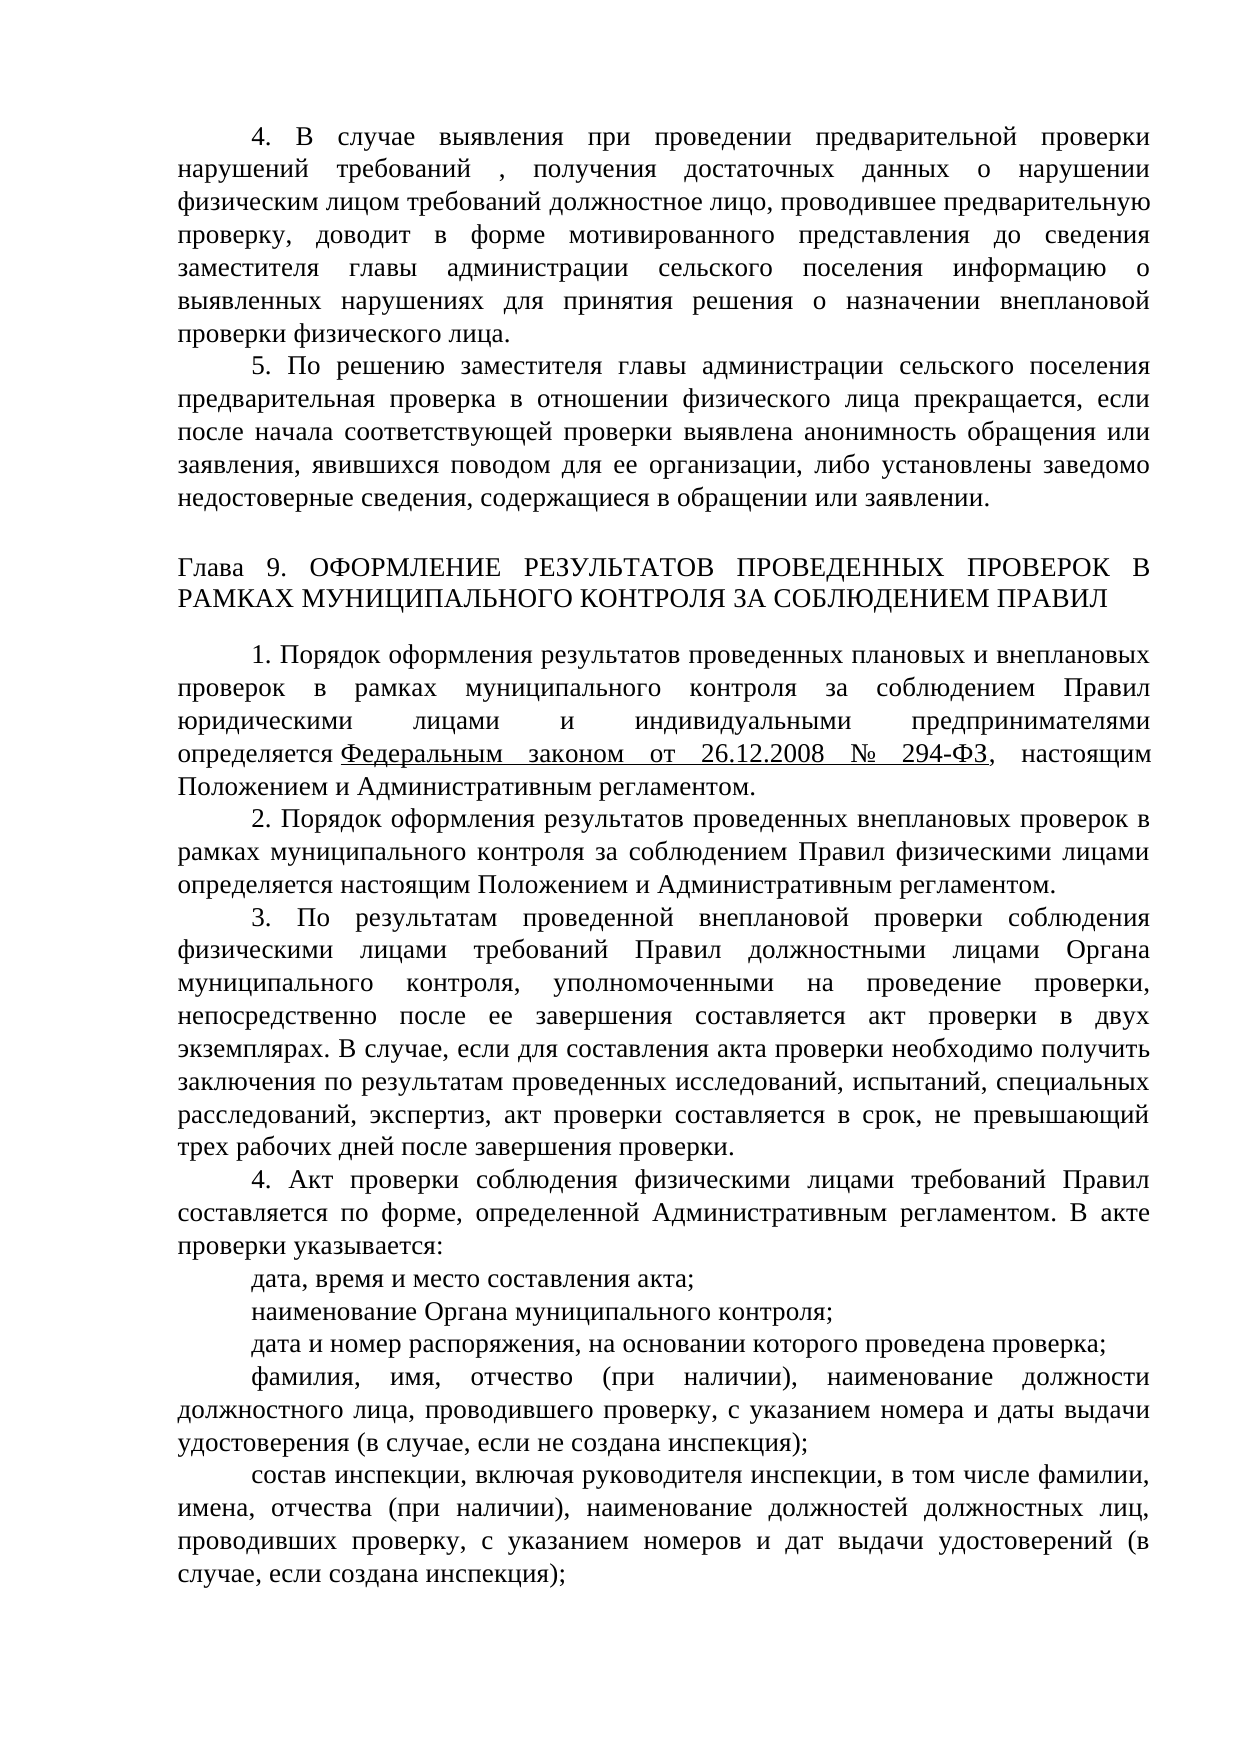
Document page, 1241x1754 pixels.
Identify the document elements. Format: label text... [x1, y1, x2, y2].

subtitle Глава 9. ОФОРМЛЕНИЕ РЕЗУЛЬТАТОВ ПРОВЕДЕННЫХ ПРОВЕРОК В РАМКАХ МУНИЦИПАЛЬНОГО КОНТРОЛЯ ЗА СОБЛЮДЕНИЕМ ПРАВИЛ [177, 551, 1152, 613]
text 4. В случае выявления при проведении предварительной проверки нарушений требований , получения достаточных данных о нарушении физическим лицом требований должностное лицо, проводившее предварительную проверку, доводит в форме мотивированного представления до сведения заместителя главы администрации сельского поселения информацию о выявленных нарушениях для принятия решения о назначении внеплановой проверки физического лица. [177, 118, 1152, 348]
text дата и номер распоряжения, на основании которого проведена проверка; [177, 1326, 1152, 1358]
text наименование Органа муниципального контроля; [177, 1293, 1152, 1326]
text фамилия, имя, отчество (при наличии), наименование должности должностного лица, проводившего проверку, с указанием номера и даты выдачи удостоверения (в случае, если не создана инспекция); [177, 1358, 1152, 1457]
text 3. По результатам проведенной внеплановой проверки соблюдения физическими лицами требований Правил должностными лицами Органа муниципального контроля, уполномоченными на проведение проверки, непосредственно после ее завершения составляется акт проверки в двух экземплярах. В случае, если для составления акта проверки необходимо получить заключения по результатам проведенных исследований, испытаний, специальных расследований, экспертиз, акт проверки составляется в срок, не превышающий трех рабочих дней после завершения проверки. [177, 899, 1152, 1162]
text состав инспекции, включая руководителя инспекции, в том числе фамилии, имена, отчества (при наличии), наименование должностей должностных лиц, проводивших проверку, с указанием номеров и дат выдачи удостоверений (в случае, если создана инспекция); [177, 1457, 1152, 1588]
text дата, время и место составления акта; [177, 1260, 1152, 1293]
text 5. По решению заместителя главы администрации сельского поселения предварительная проверка в отношении физического лица прекращается, если после начала соответствующей проверки выявлена анонимность обращения или заявления, явившихся поводом для ее организации, либо установлены заведомо недостоверные сведения, содержащиеся в обращении или заявлении. [177, 348, 1152, 512]
text 4. Акт проверки соблюдения физическими лицами требований Правил составляется по форме, определенной Административным регламентом. В акте проверки указывается: [177, 1162, 1152, 1260]
text 1. Порядок оформления результатов проведенных плановых и внеплановых проверок в рамках муниципального контроля за соблюдением Правил юридическими лицами и индивидуальными предпринимателями определяется Федеральным законом от 26.12.2008 № 294-ФЗ, настоящим Положением и Административным регламентом. [177, 637, 1152, 801]
text 2. Порядок оформления результатов проведенных внеплановых проверок в рамках муниципального контроля за соблюдением Правил физическими лицами определяется настоящим Положением и Административным регламентом. [177, 801, 1152, 899]
